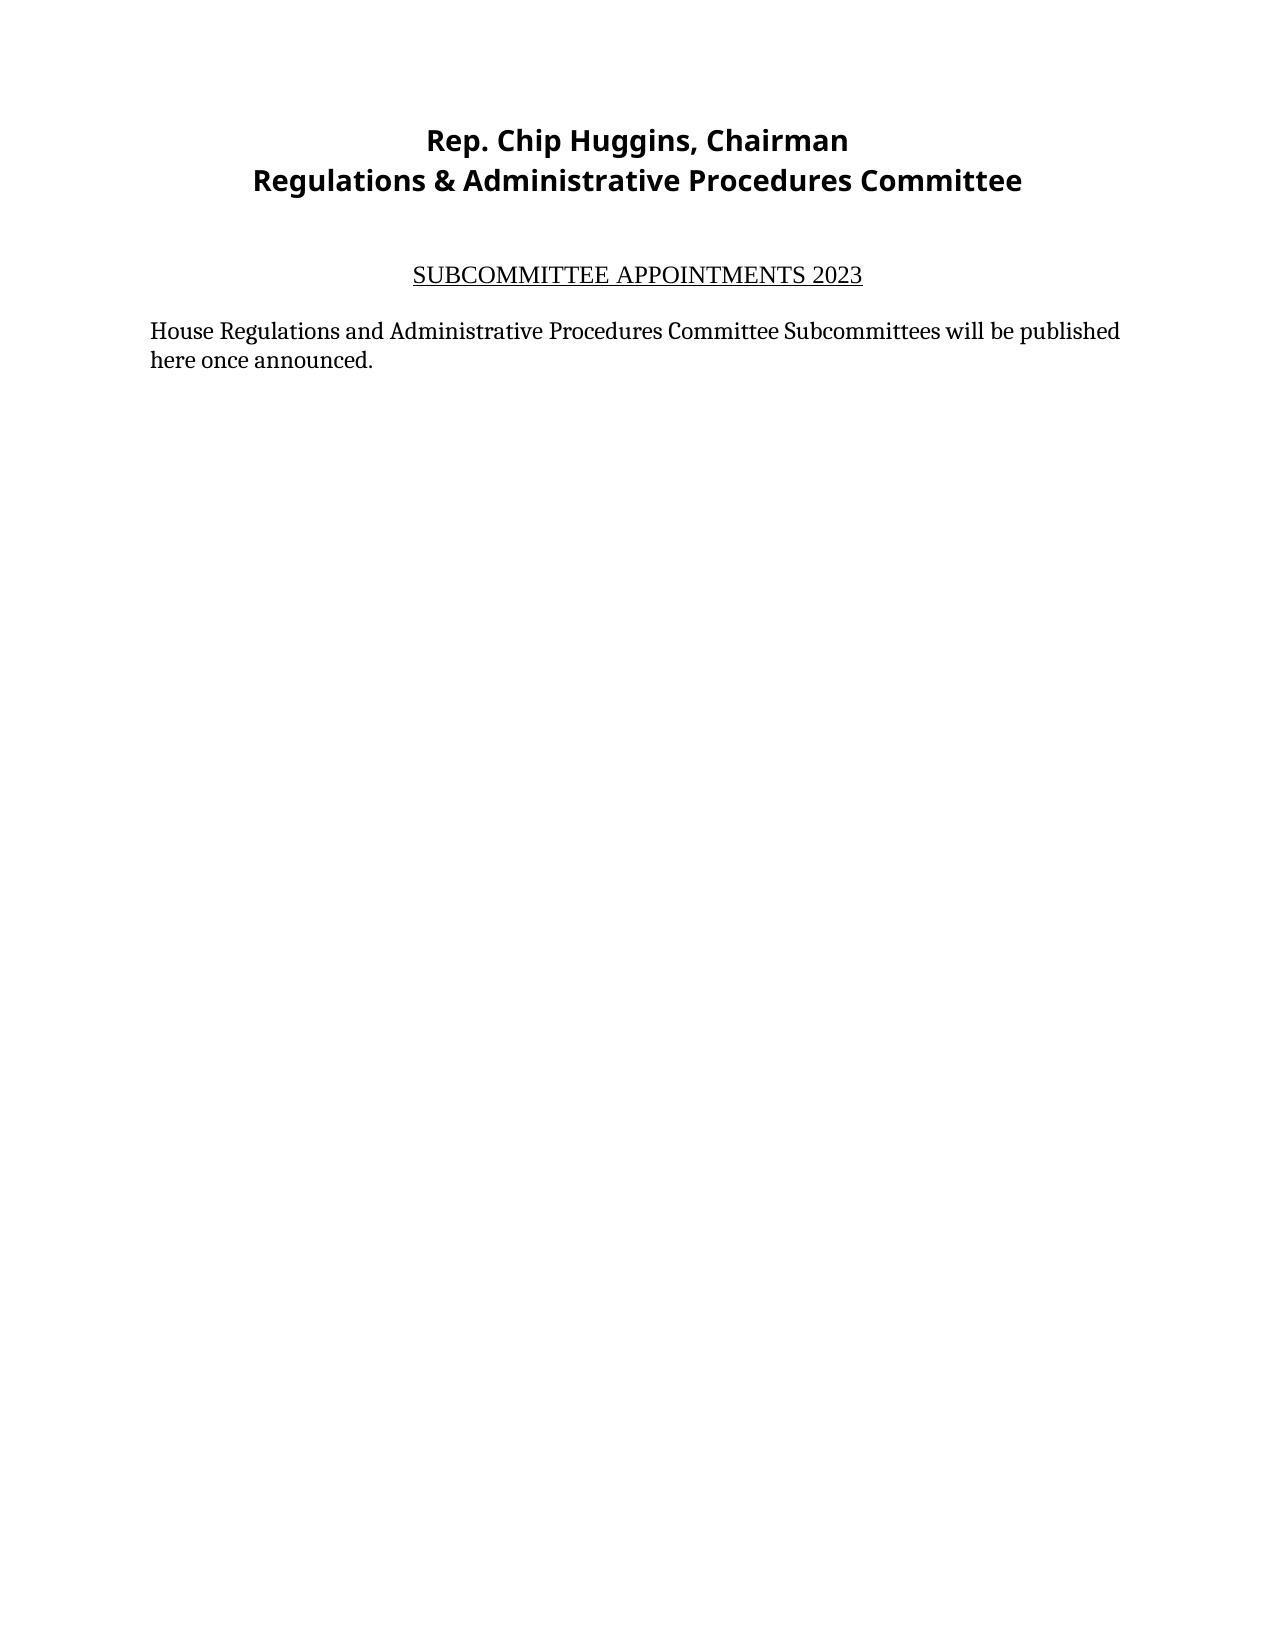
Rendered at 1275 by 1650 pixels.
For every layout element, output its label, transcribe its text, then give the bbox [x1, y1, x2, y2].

text House Regulations and Administrative Procedures Committee Subcommittees will be published here once announced. [150, 317, 1125, 375]
text SUBCOMMITTEE APPOINTMENTS 2023 [150, 260, 1125, 288]
